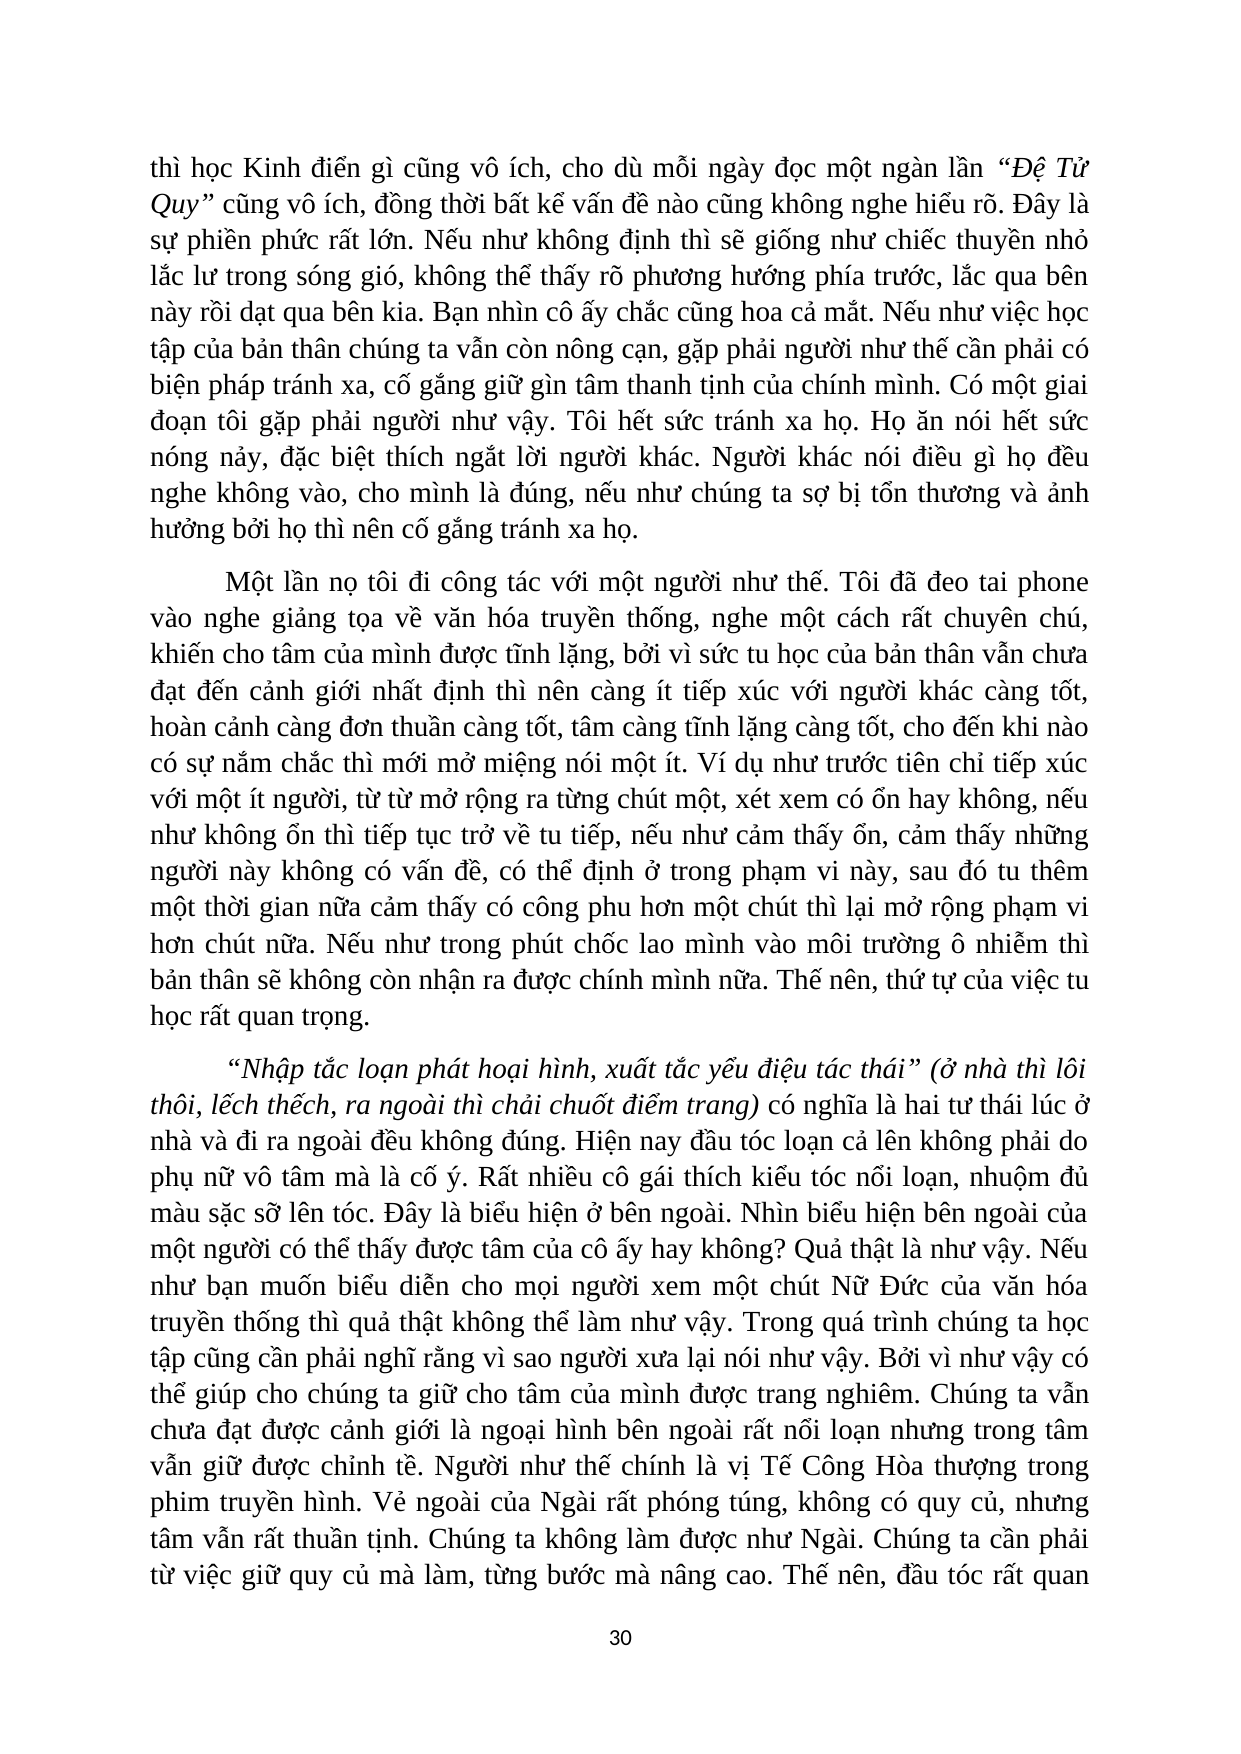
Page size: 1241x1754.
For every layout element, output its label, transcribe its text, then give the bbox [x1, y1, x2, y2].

text Một lần nọ tôi đi công tác với một người như thế. Tôi đã đeo tai phone vào nghe giảng tọa về văn hóa truyền thống, nghe một cách rất chuyên chú, khiến cho tâm của mình được tĩnh lặng, bởi vì sức tu học của bản thân vẫn chưa đạt đến cảnh giới nhất định thì nên càng ít tiếp xúc với người khác càng tốt, hoàn cảnh càng đơn thuần càng tốt, tâm càng tĩnh lặng càng tốt, cho đến khi nào có sự nắm chắc thì mới mở miệng nói một ít. Ví dụ như trước tiên chỉ tiếp xúc với một ít người, từ từ mở rộng ra từng chút một, xét xem có ổn hay không, nếu như không ổn thì tiếp tục trở về tu tiếp, nếu như cảm thấy ổn, cảm thấy những người này không có vấn đề, có thể định ở trong phạm vi này, sau đó tu thêm một thời gian nữa cảm thấy có công phu hơn một chút thì lại mở rộng phạm vi hơn chút nữa. Nếu như trong phút chốc lao mình vào môi trường ô nhiễm thì bản thân sẽ không còn nhận ra được chính mình nữa. Thế nên, thứ tự của việc tu học rất quan trọng. [150, 564, 1090, 1032]
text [150, 150, 1090, 545]
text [150, 1051, 1090, 1590]
